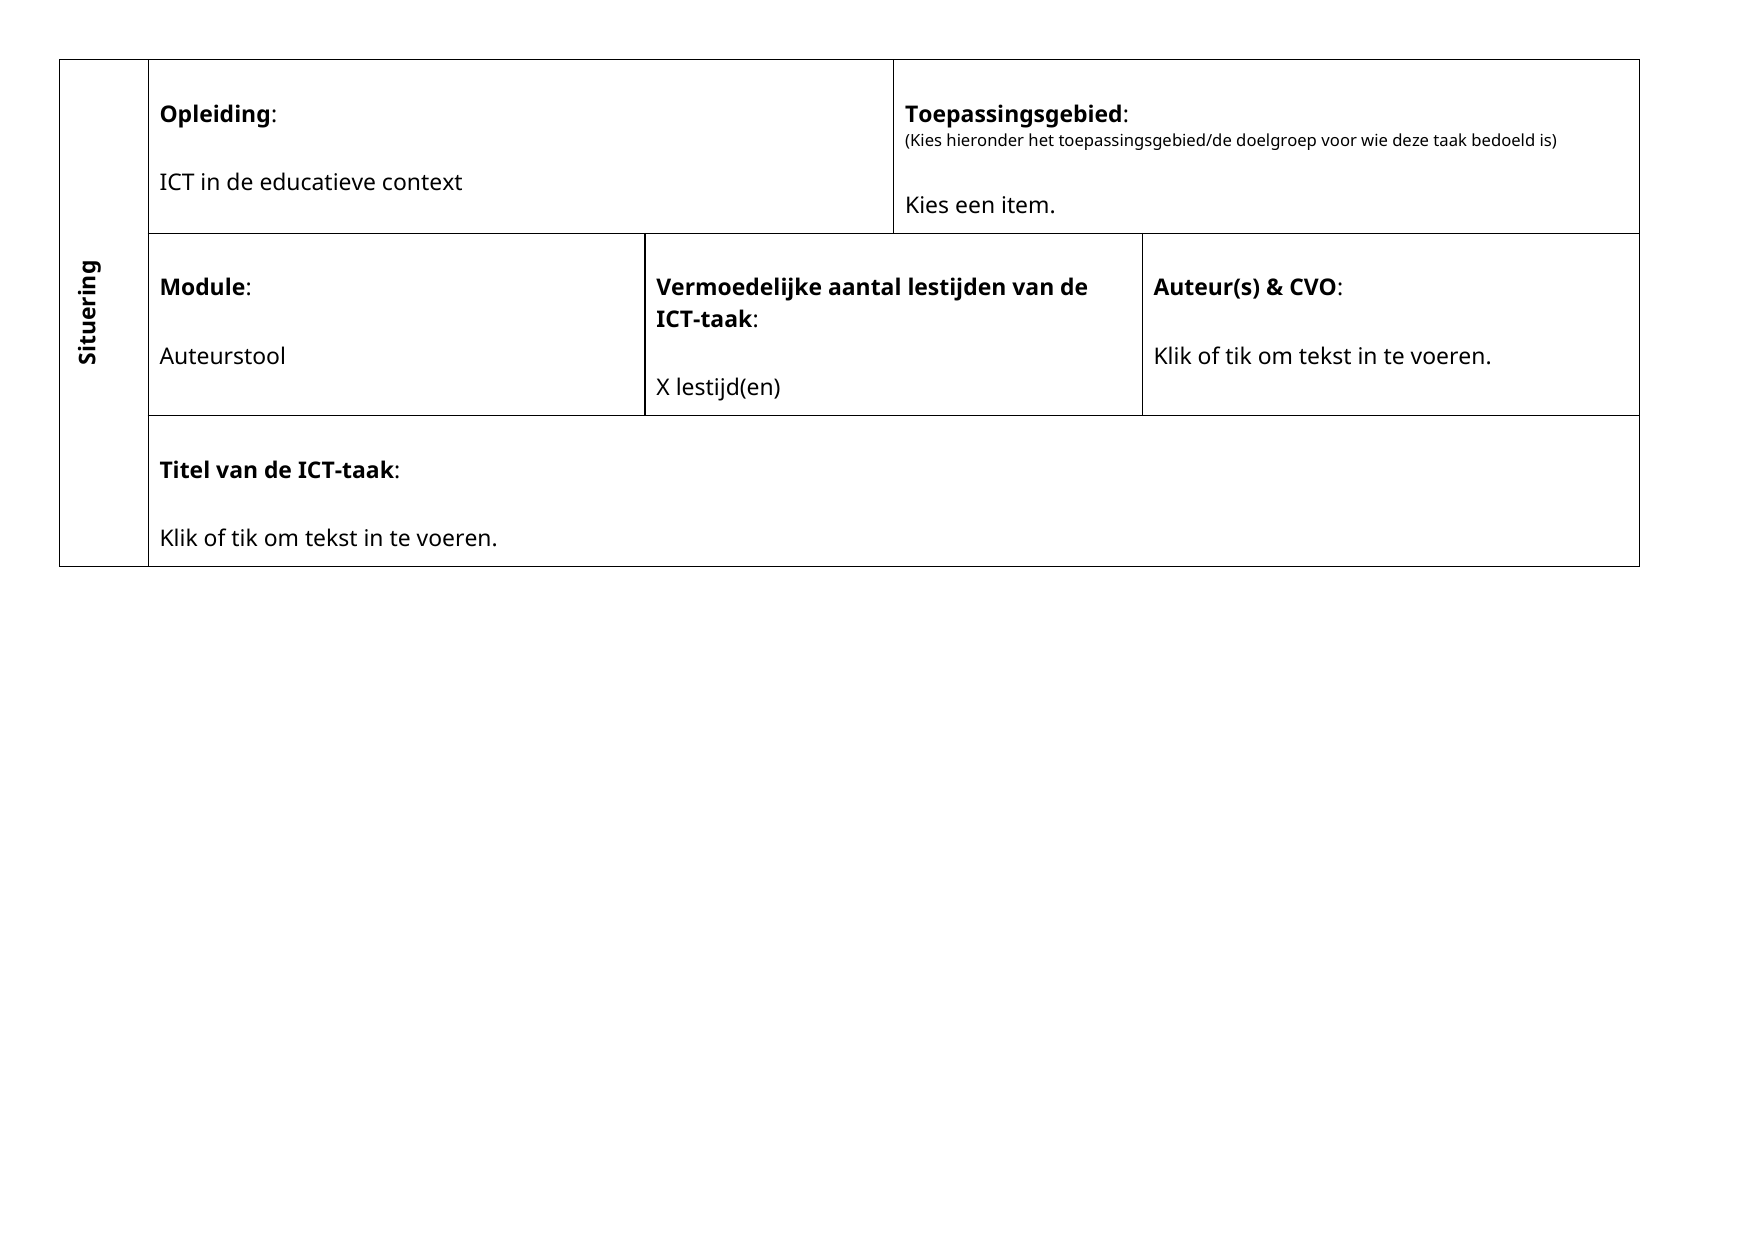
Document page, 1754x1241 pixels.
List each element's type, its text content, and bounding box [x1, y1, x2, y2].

table_cell Vermoedelijke aantal lestijden van de ICT-taak: X lestijd(en) [646, 234, 1142, 415]
table_header Opleiding: [149, 60, 893, 233]
table_cell Titel van de ICT-taak: [149, 416, 1639, 566]
table_header Toepassingsgebied: (Kies hieronder het toepassingsgebied/de doelgroep voor wie deze taak bedoeld is) [894, 60, 1639, 233]
table_cell Auteur(s) & CVO: [1143, 234, 1639, 415]
table_cell Module: [149, 234, 644, 415]
table_header Situering [60, 60, 148, 566]
